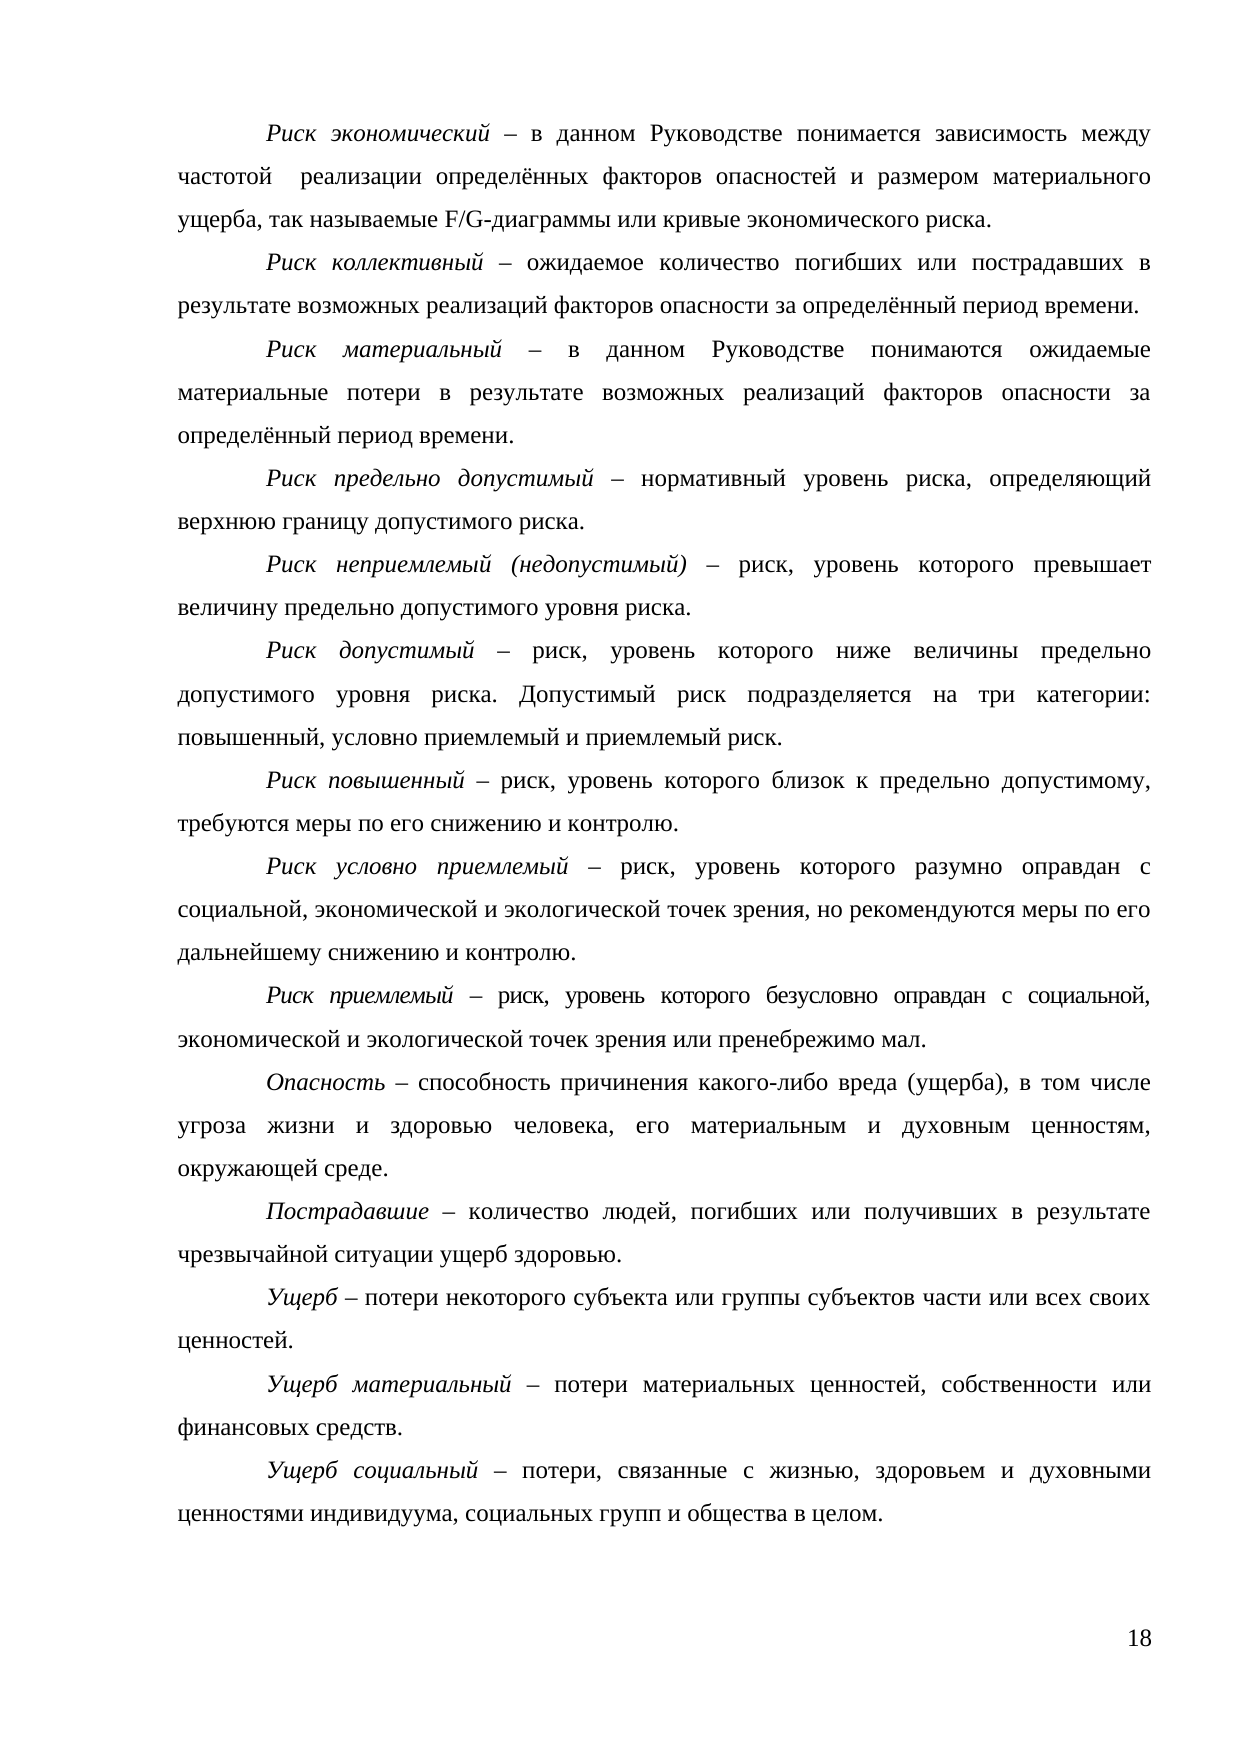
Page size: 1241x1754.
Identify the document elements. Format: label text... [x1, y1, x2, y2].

text Риск материальный – в данном Руководстве понимаются ожидаемые материальные потери в результате возможных реализаций факторов опасности за определённый период времени. [177, 334, 1152, 449]
text Пострадавшие – количество людей, погибших или получивших в результате чрезвычайной ситуации ущерб здоровью. [177, 1196, 1152, 1268]
text Риск условно приемлемый – риск, уровень которого разумно оправдан с социальной, экономической и экологической точек зрения, но рекомендуются меры по его дальнейшему снижению и контролю. [177, 851, 1152, 966]
text Опасность – способность причинения какого-либо вреда (ущерба), в том числе угроза жизни и здоровью человека, его материальным и духовным ценностям, окружающей среде. [177, 1067, 1152, 1182]
text Ущерб материальный – потери материальных ценностей, собственности или финансовых средств. [177, 1369, 1152, 1441]
text Ущерб социальный – потери, связанные с жизнью, здоровьем и духовными ценностями индивидуума, социальных групп и общества в целом. [177, 1455, 1152, 1527]
text Риск повышенный – риск, уровень которого близок к предельно допустимому, требуются меры по его снижению и контролю. [177, 765, 1152, 837]
text Риск коллективный – ожидаемое количество погибших или пострадавших в результате возможных реализаций факторов опасности за определённый период времени. [177, 247, 1152, 319]
text Риск предельно допустимый – нормативный уровень риска, определяющий верхнюю границу допустимого риска. [177, 463, 1152, 535]
text Риск приемлемый – риск, уровень которого безусловно оправдан с социальной, экономической и экологической точек зрения или пренебрежимо мал. [177, 981, 1152, 1052]
text Ущерб – потери некоторого субъекта или группы субъектов части или всех своих ценностей. [177, 1282, 1152, 1354]
text Риск неприемлемый (недопустимый) – риск, уровень которого превышает величину предельно допустимого уровня риска. [177, 549, 1152, 621]
text Риск допустимый – риск, уровень которого ниже величины предельно допустимого уровня риска. Допустимый риск подразделяется на три категории: повышенный, условно приемлемый и приемлемый риск. [177, 636, 1152, 751]
text Риск экономический – в данном Руководстве понимается зависимость между частотой реализации определённых факторов опасностей и размером материального ущерба, так называемые F/G-диаграммы или кривые экономического риска. [177, 118, 1152, 233]
